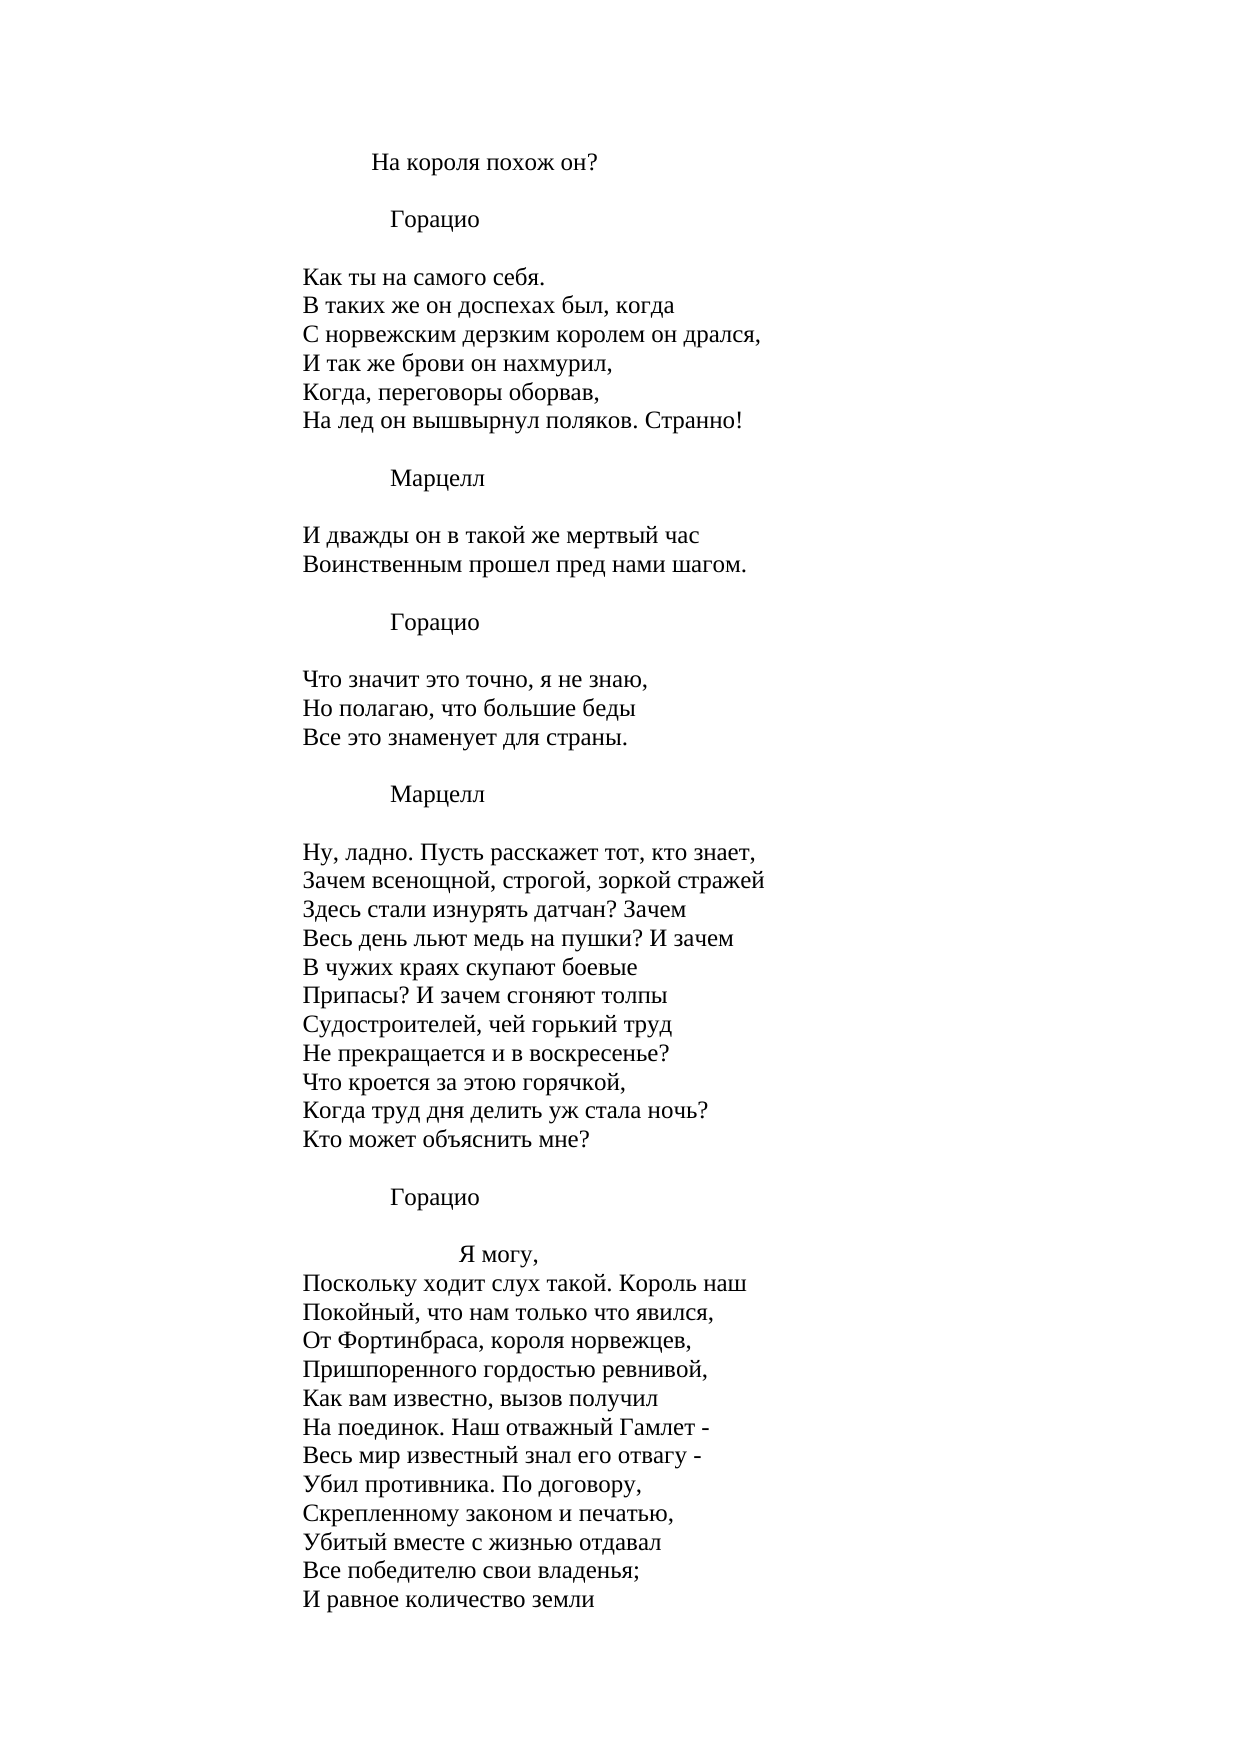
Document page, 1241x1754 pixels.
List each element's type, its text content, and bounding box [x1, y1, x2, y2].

text Марцелл [177, 779, 1152, 808]
text Когда, переговоры оборвав, [177, 377, 1152, 406]
text Все это знаменует для страны. [177, 722, 1152, 751]
text Горацио [177, 204, 1152, 233]
text Зачем всенощной, строгой, зоркой стражей [177, 866, 1152, 894]
text И равное количество земли [177, 1584, 1152, 1613]
text Не прекращается и в воскресенье? [177, 1038, 1152, 1067]
text Ну, ладно. Пусть расскажет тот, кто знает, [177, 837, 1152, 866]
text Марцелл [177, 463, 1152, 492]
text Горацио [177, 607, 1152, 636]
text В чужих краях скупают боевые [177, 952, 1152, 981]
text На поединок. Наш отважный Гамлет - [177, 1412, 1152, 1441]
text Что значит это точно, я не знаю, [177, 664, 1152, 693]
text На лед он вышвырнул поляков. Странно! [177, 406, 1152, 434]
text С норвежским дерзким королем он дрался, [177, 319, 1152, 348]
text И дважды он в такой же мертвый час [177, 521, 1152, 549]
text На короля похож он? [177, 147, 1152, 176]
text Убил противника. По договору, [177, 1469, 1152, 1498]
text Как ты на самого себя. [177, 262, 1152, 291]
text И так же брови он нахмурил, [177, 348, 1152, 377]
text Скрепленному законом и печатью, [177, 1498, 1152, 1527]
text Здесь стали изнурять датчан? Зачем [177, 894, 1152, 923]
text Поскольку ходит слух такой. Король наш [177, 1268, 1152, 1297]
text Судостроителей, чей горький труд [177, 1009, 1152, 1038]
text Горацио [177, 1182, 1152, 1211]
text Убитый вместе с жизнью отдавал [177, 1527, 1152, 1556]
text Когда труд дня делить уж стала ночь? [177, 1096, 1152, 1124]
text Кто может объяснить мне? [177, 1124, 1152, 1153]
text Весь мир известный знал его отвагу - [177, 1441, 1152, 1469]
text Весь день льют медь на пушки? И зачем [177, 923, 1152, 952]
text Как вам известно, вызов получил [177, 1383, 1152, 1412]
text В таких же он доспехах был, когда [177, 291, 1152, 319]
text Воинственным прошел пред нами шагом. [177, 549, 1152, 578]
text Все победителю свои владенья; [177, 1556, 1152, 1584]
text Пришпоренного гордостью ревнивой, [177, 1354, 1152, 1383]
text Что кроется за этою горячкой, [177, 1067, 1152, 1096]
text Припасы? И зачем сгоняют толпы [177, 981, 1152, 1009]
text Покойный, что нам только что явился, [177, 1297, 1152, 1326]
text Я могу, [177, 1239, 1152, 1268]
text Но полагаю, что большие беды [177, 693, 1152, 722]
text От Фортинбраса, короля норвежцев, [177, 1326, 1152, 1354]
